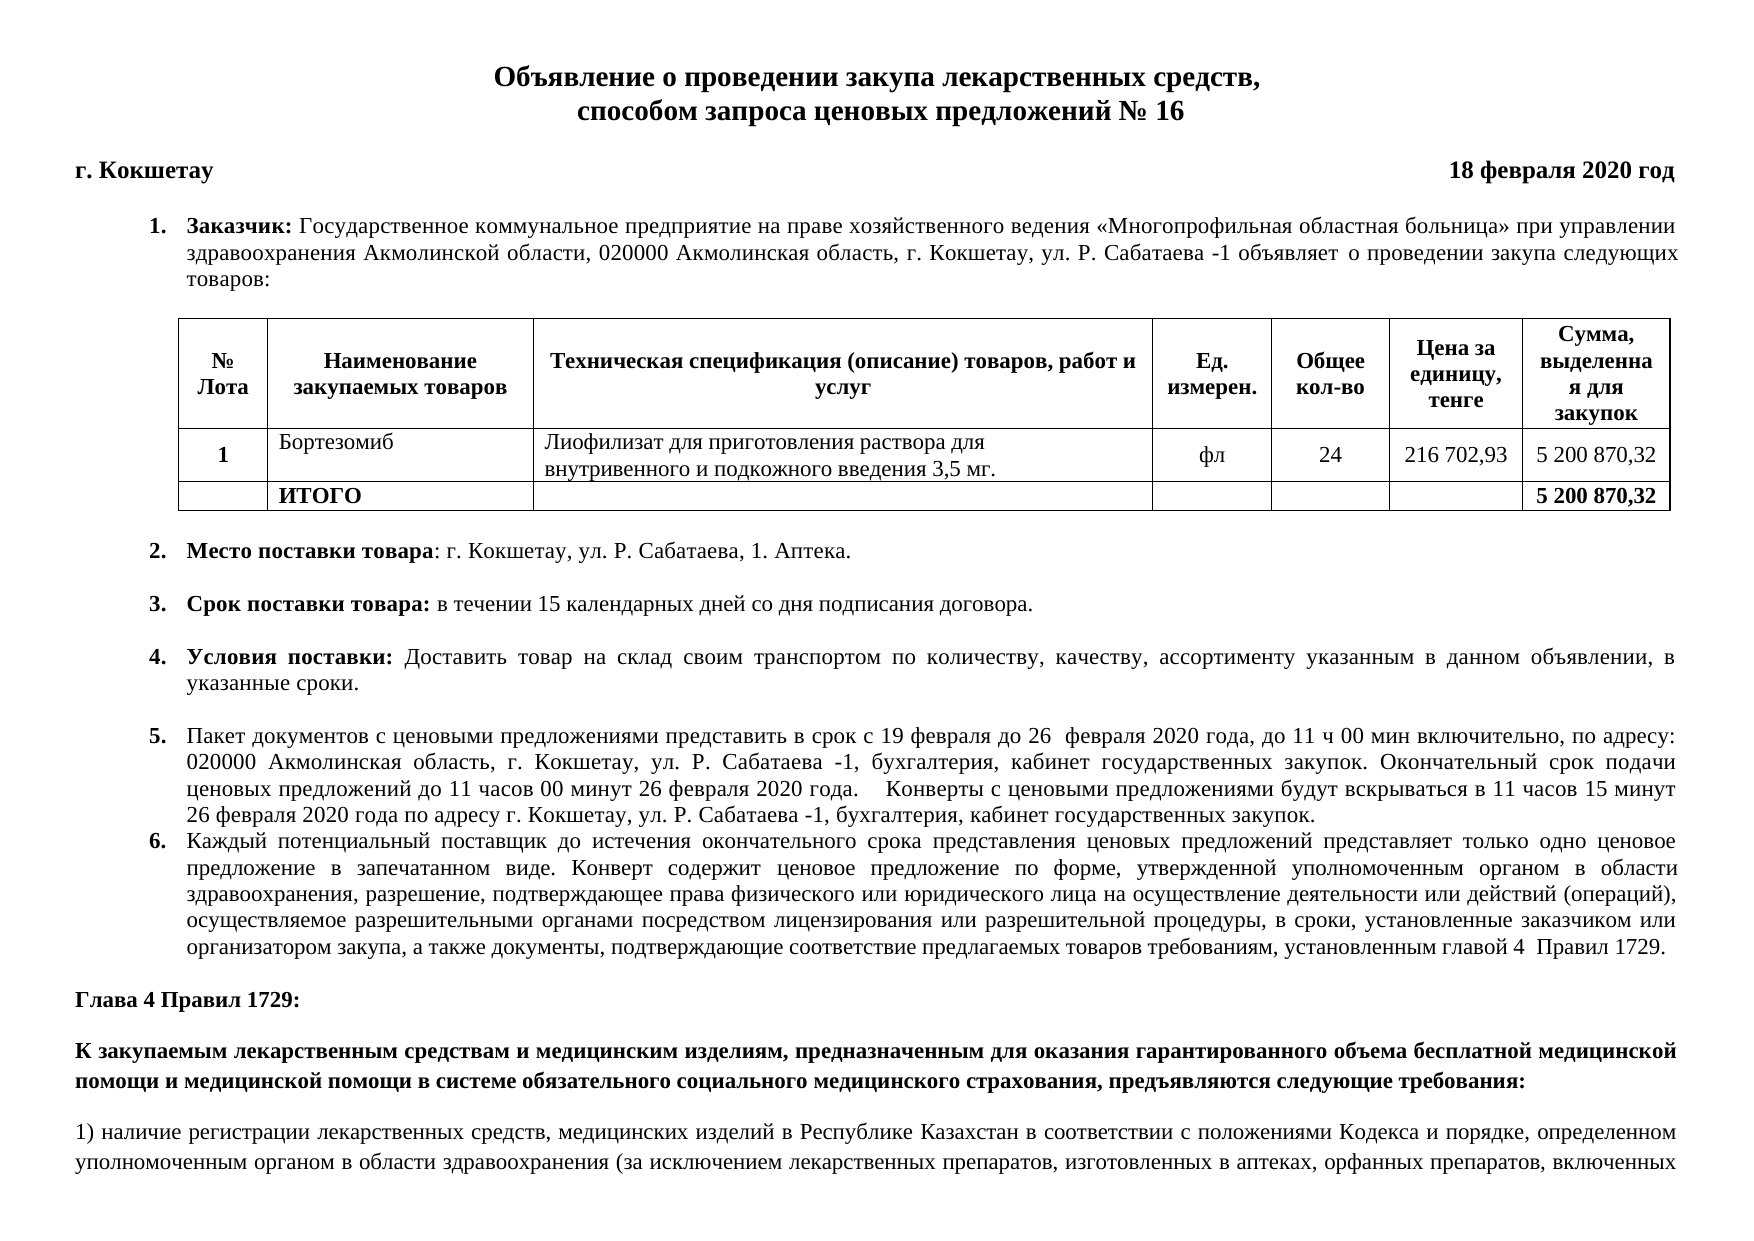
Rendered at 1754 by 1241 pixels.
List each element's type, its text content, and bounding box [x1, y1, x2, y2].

text Глава 4 Правил 1729: [75, 986, 1679, 1012]
table_cell 216 702,93 [1390, 429, 1522, 481]
table_cell [179, 482, 267, 510]
table_cell 24 [1272, 429, 1389, 481]
subtitle Объявление о проведении закупа лекарственных средств, [75, 59, 1679, 93]
table_cell фл [1153, 429, 1271, 481]
list Заказчик: Государственное коммунальное предприятие на праве хозяйственного ведения «Многопрофильная областная больница» при управлении здравоохранения Акмолинской области, 020000 Акмолинская область, г. Кокшетау, ул. Р. Сабатаева -1 объявляет о проведении закупа следующих товаров: [149, 212, 1679, 291]
table_header Цена за единицу, тенге [1390, 319, 1522, 427]
table_cell [1153, 482, 1271, 510]
table_cell Бортезомиб [268, 429, 533, 481]
table_cell ИТОГО [268, 482, 533, 510]
list Условия поставки: Доставить товар на склад своим транспортом по количеству, качеству, ассортименту указанным в данном объявлении, в указанные сроки. [149, 643, 1679, 696]
list Каждый потенциальный поставщик до истечения окончательного срока представления ценовых предложений представляет только одно ценовое предложение в запечатанном виде. Конверт содержит ценовое предложение по форме, утвержденной уполномоченным органом в области здравоохранения, разрешение, подтверждающее права физического или юридического лица на осуществление деятельности или действий (операций), осуществляемое разрешительными органами посредством лицензирования или разрешительной процедуры, в сроки, установленные заказчиком или организатором закупа, а также документы, подтверждающие соответствие предлагаемых товаров требованиям, установленным главой 4 Правил 1729. [149, 827, 1679, 959]
table_cell [1272, 482, 1389, 510]
table_header Сумма, выделенная для закупок [1523, 319, 1669, 427]
text К закупаемым лекарственным средствам и медицинским изделиям, предназначенным для оказания гарантированного объема бесплатной медицинской помощи и медицинской помощи в системе обязательного социального медицинского страхования, предъявляются следующие требования: [75, 1037, 1679, 1093]
table_header Техническая спецификация (описание) товаров, работ и услуг [534, 319, 1152, 427]
list Срок поставки товара: в течении 15 календарных дней со дня подписания договора. [149, 590, 1679, 617]
table_cell 5 200 870,32 [1523, 429, 1669, 481]
table_cell [1390, 482, 1522, 510]
list Место поставки товара: г. Кокшетау, ул. Р. Сабатаева, 1. Аптека. [149, 538, 1679, 564]
table_header Наименование закупаемых товаров [268, 319, 533, 427]
subtitle г. Кокшетау 18 февраля 2020 год [75, 155, 1679, 184]
table_cell [534, 482, 1152, 510]
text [75, 1118, 1679, 1174]
table_header Общее кол-во [1272, 319, 1389, 427]
table_header № Лота [179, 319, 267, 427]
table_cell 5 200 870,32 [1523, 482, 1669, 510]
subtitle способом запроса ценовых предложений № 16 [75, 93, 1679, 126]
table_header Ед. измерен. [1153, 319, 1271, 427]
list Пакет документов с ценовыми предложениями представить в срок с 19 февраля до 26 февраля 2020 года, до 11 ч 00 мин включительно, по адресу: 020000 Акмолинская область, г. Кокшетау, ул. Р. Сабатаева -1, бухгалтерия, кабинет государственных закупок. Окончательный срок подачи ценовых предложений до 11 часов 00 минут 26 февраля 2020 года. Конверты с ценовыми предложениями будут вскрываться в 11 часов 15 минут 26 февраля 2020 года по адресу г. Кокшетау, ул. Р. Сабатаева -1, бухгалтерия, кабинет государственных закупок. [149, 722, 1679, 827]
table_cell 1 [179, 429, 267, 481]
table_cell Лиофилизат для приготовления раствора для внутривенного и подкожного введения 3,5 мг. [534, 429, 1152, 481]
